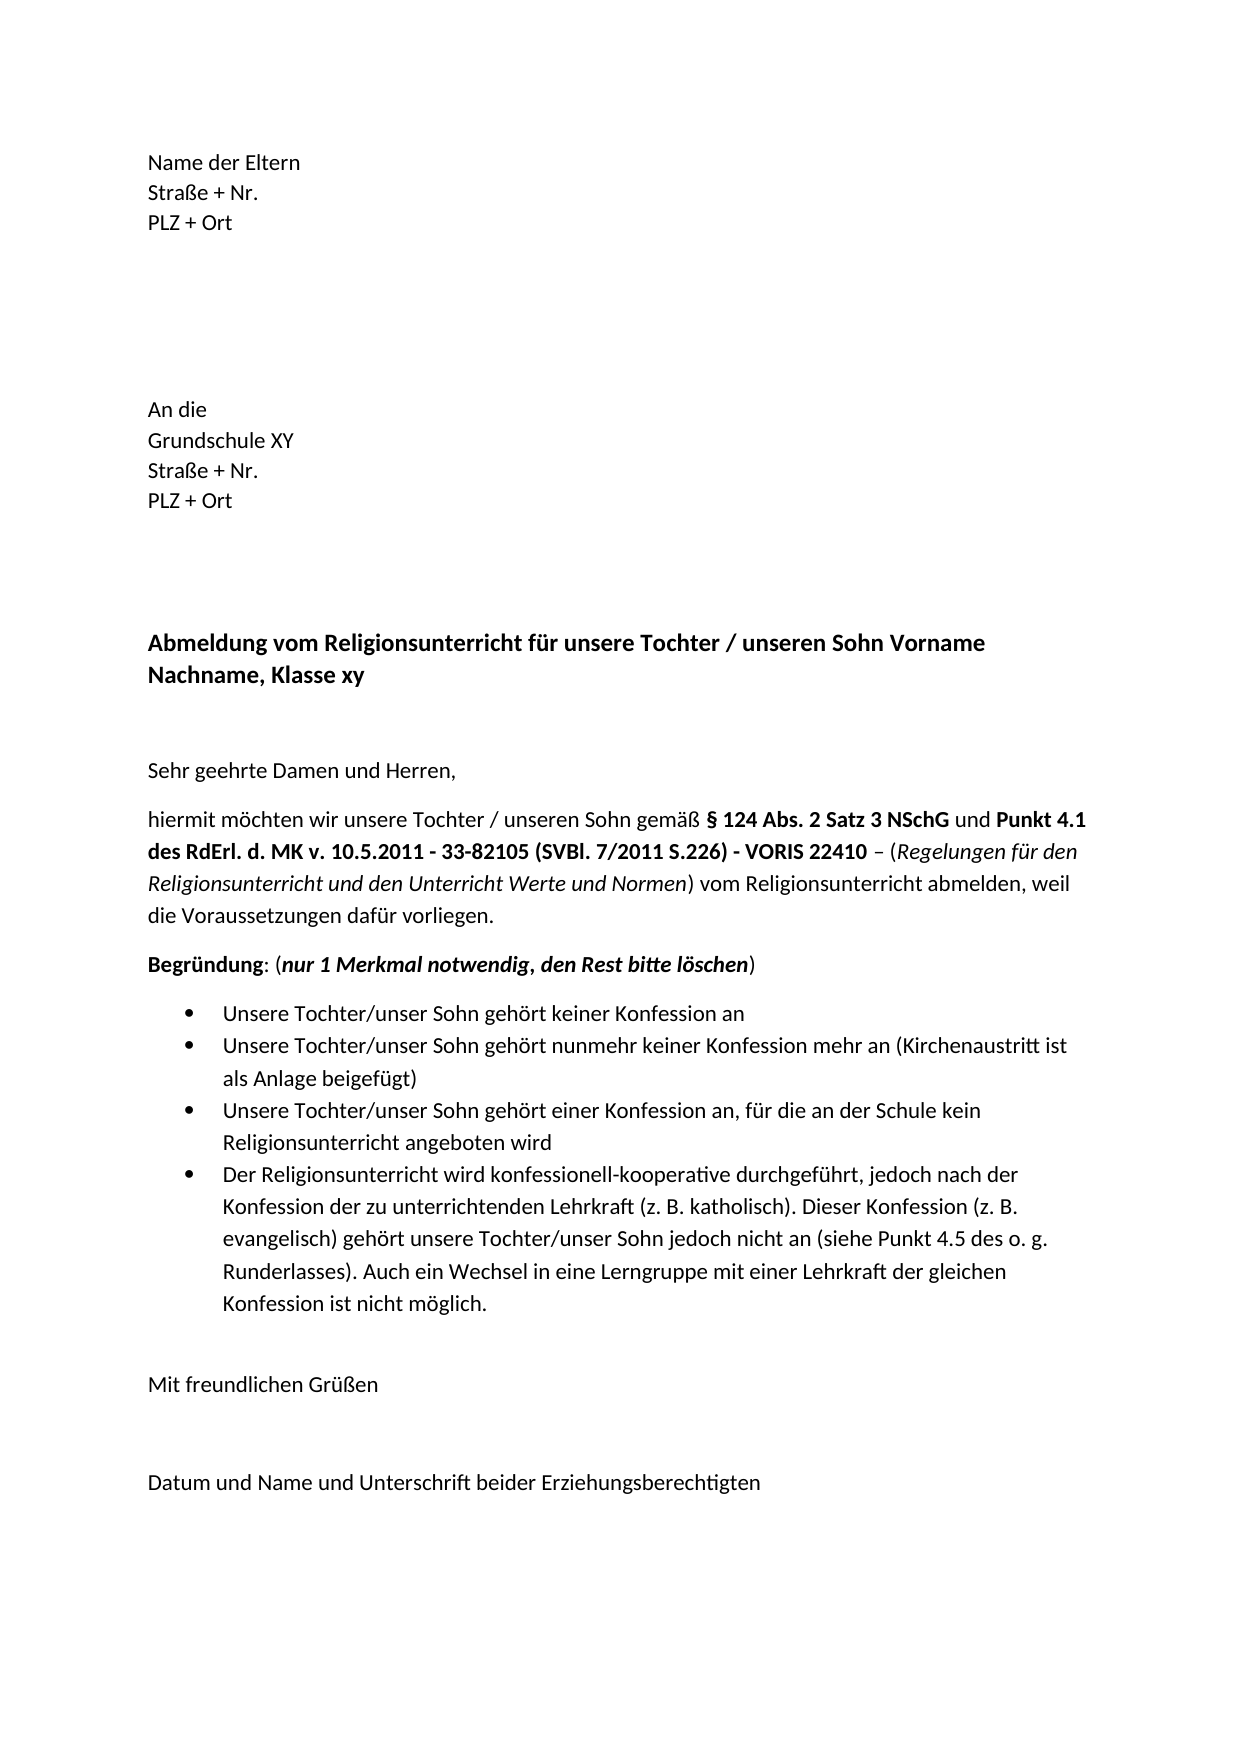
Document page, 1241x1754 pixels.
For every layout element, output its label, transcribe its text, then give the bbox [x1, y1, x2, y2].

list Der Religionsunterricht wird konfessionell-kooperative durchgeführt, jedoch nach der Konfession der zu unterrichtenden Lehrkraft (z. B. katholisch). Dieser Konfession (z. B. evangelisch) gehört unsere Tochter/unser Sohn jedoch nicht an (siehe Punkt 4.5 des o. g. Runderlasses). Auch ein Wechsel in eine Lerngruppe mit einer Lehrkraft der gleichen Konfession ist nicht möglich. [185, 1160, 1093, 1317]
text An die Grundschule XY Straße + Nr. PLZ + Ort [148, 396, 1093, 514]
list Unsere Tochter/unser Sohn gehört nunmehr keiner Konfession mehr an (Kirchenaustritt ist als Anlage beigefügt) [185, 1031, 1093, 1092]
text Begründung: (nur 1 Merkmal notwendig, den Rest bitte löschen) [148, 950, 1093, 978]
text Name der Eltern Straße + Nr. PLZ + Ort [148, 148, 1093, 236]
list Unsere Tochter/unser Sohn gehört einer Konfession an, für die an der Schule kein Religionsunterricht angeboten wird [185, 1096, 1093, 1156]
text Mit freundlichen Grüßen [148, 1370, 1093, 1398]
text Abmeldung vom Religionsunterricht für unsere Tochter / unseren Sohn Vorname Nachname, Klasse xy [148, 627, 1093, 690]
text Sehr geehrte Damen und Herren, [148, 756, 1093, 784]
text hiermit möchten wir unsere Tochter / unseren Sohn gemäß § 124 Abs. 2 Satz 3 NSchG und Punkt 4.1 des RdErl. d. MK v. 10.5.2011 - 33-82105 (SVBl. 7/2011 S.226) - VORIS 22410 – (Regelungen für den Religionsunterricht und den Unterricht Werte und Normen) vom Religionsunterricht abmelden, weil die Voraussetzungen dafür vorliegen. [148, 805, 1093, 929]
list Unsere Tochter/unser Sohn gehört keiner Konfession an [185, 999, 1093, 1027]
text Datum und Name und Unterschrift beider Erziehungsberechtigten [148, 1468, 1093, 1496]
